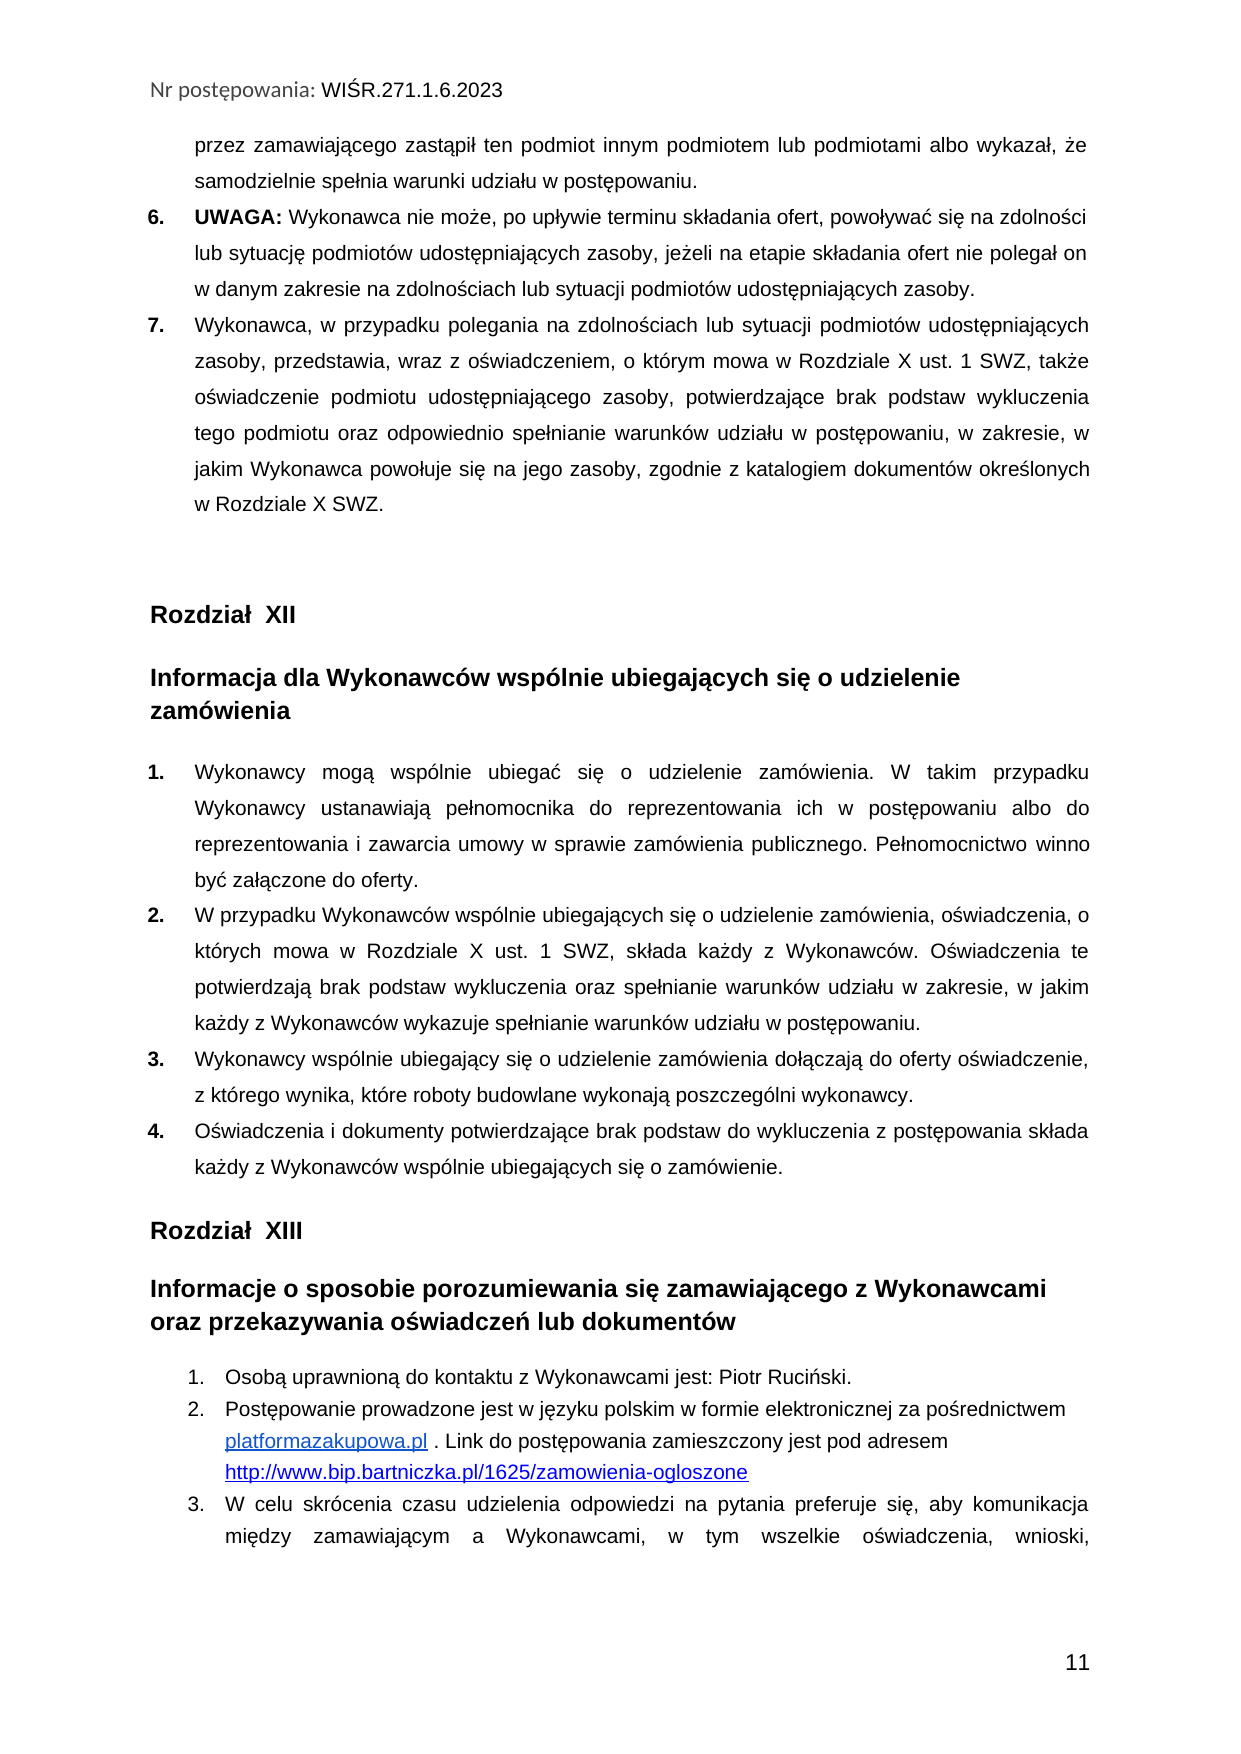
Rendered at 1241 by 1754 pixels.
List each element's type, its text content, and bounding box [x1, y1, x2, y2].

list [187, 1492, 1090, 1548]
list Wykonawcy mogą wspólnie ubiegać się o udzielenie zamówienia. W takim przypadku Wykonawcy ustanawiają pełnomocnika do reprezentowania ich w postępowaniu albo do reprezentowania i zawarcia umowy w sprawie zamówienia publicznego. Pełnomocnictwo winno być załączone do oferty. [147, 759, 1090, 891]
list W przypadku Wykonawców wspólnie ubiegających się o udzielenie zamówienia, oświadczenia, o których mowa w Rozdziale X ust. 1 SWZ, składa każdy z Wykonawców. Oświadczenia te potwierdzają brak podstaw wykluczenia oraz spełnianie warunków udziału w zakresie, w jakim każdy z Wykonawców wykazuje spełnianie warunków udziału w postępowaniu. [147, 903, 1090, 1035]
list Wykonawca, w przypadku polegania na zdolnościach lub sytuacji podmiotów udostępniających zasoby, przedstawia, wraz z oświadczeniem, o którym mowa w Rozdziale X ust. 1 SWZ, także oświadczenie podmiotu udostępniającego zasoby, potwierdzające brak podstaw wykluczenia tego podmiotu oraz odpowiednio spełnianie warunków udziału w postępowaniu, w zakresie, w jakim Wykonawca powołuje się na jego zasoby, zgodnie z katalogiem dokumentów określonych w Rozdziale X SWZ. [147, 313, 1090, 516]
subtitle Rozdział XII [150, 600, 1090, 629]
subtitle Informacja dla Wykonawców wspólnie ubiegających się o udzielenie zamówienia [150, 663, 1090, 725]
list Wykonawcy wspólnie ubiegający się o udzielenie zamówienia dołączają do oferty oświadczenie, z którego wynika, które roboty budowlane wykonają poszczególni wykonawcy. [147, 1047, 1090, 1107]
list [147, 133, 1088, 193]
list Osobą uprawnioną do kontaktu z Wykonawcami jest: Piotr Ruciński. [187, 1365, 1090, 1389]
list UWAGA: Wykonawca nie może, po upływie terminu składania ofert, powoływać się na zdolności lub sytuację podmiotów udostępniających zasoby, jeżeli na etapie składania ofert nie polegał on w danym zakresie na zdolnościach lub sytuacji podmiotów udostępniających zasoby. [147, 205, 1088, 301]
list Postępowanie prowadzone jest w języku polskim w formie elektronicznej za pośrednictwem platformazakupowa.pl . Link do postępowania zamieszczony jest pod adresem http://www.bip.bartniczka.pl/1625/zamowienia-ogloszone [187, 1397, 1090, 1484]
subtitle Rozdział XIII [150, 1216, 1090, 1244]
list Oświadczenia i dokumenty potwierdzające brak podstaw do wykluczenia z postępowania składa każdy z Wykonawców wspólnie ubiegających się o zamówienie. [147, 1119, 1090, 1179]
subtitle Informacje o sposobie porozumiewania się zamawiającego z Wykonawcami oraz przekazywania oświadczeń lub dokumentów [150, 1274, 1090, 1336]
